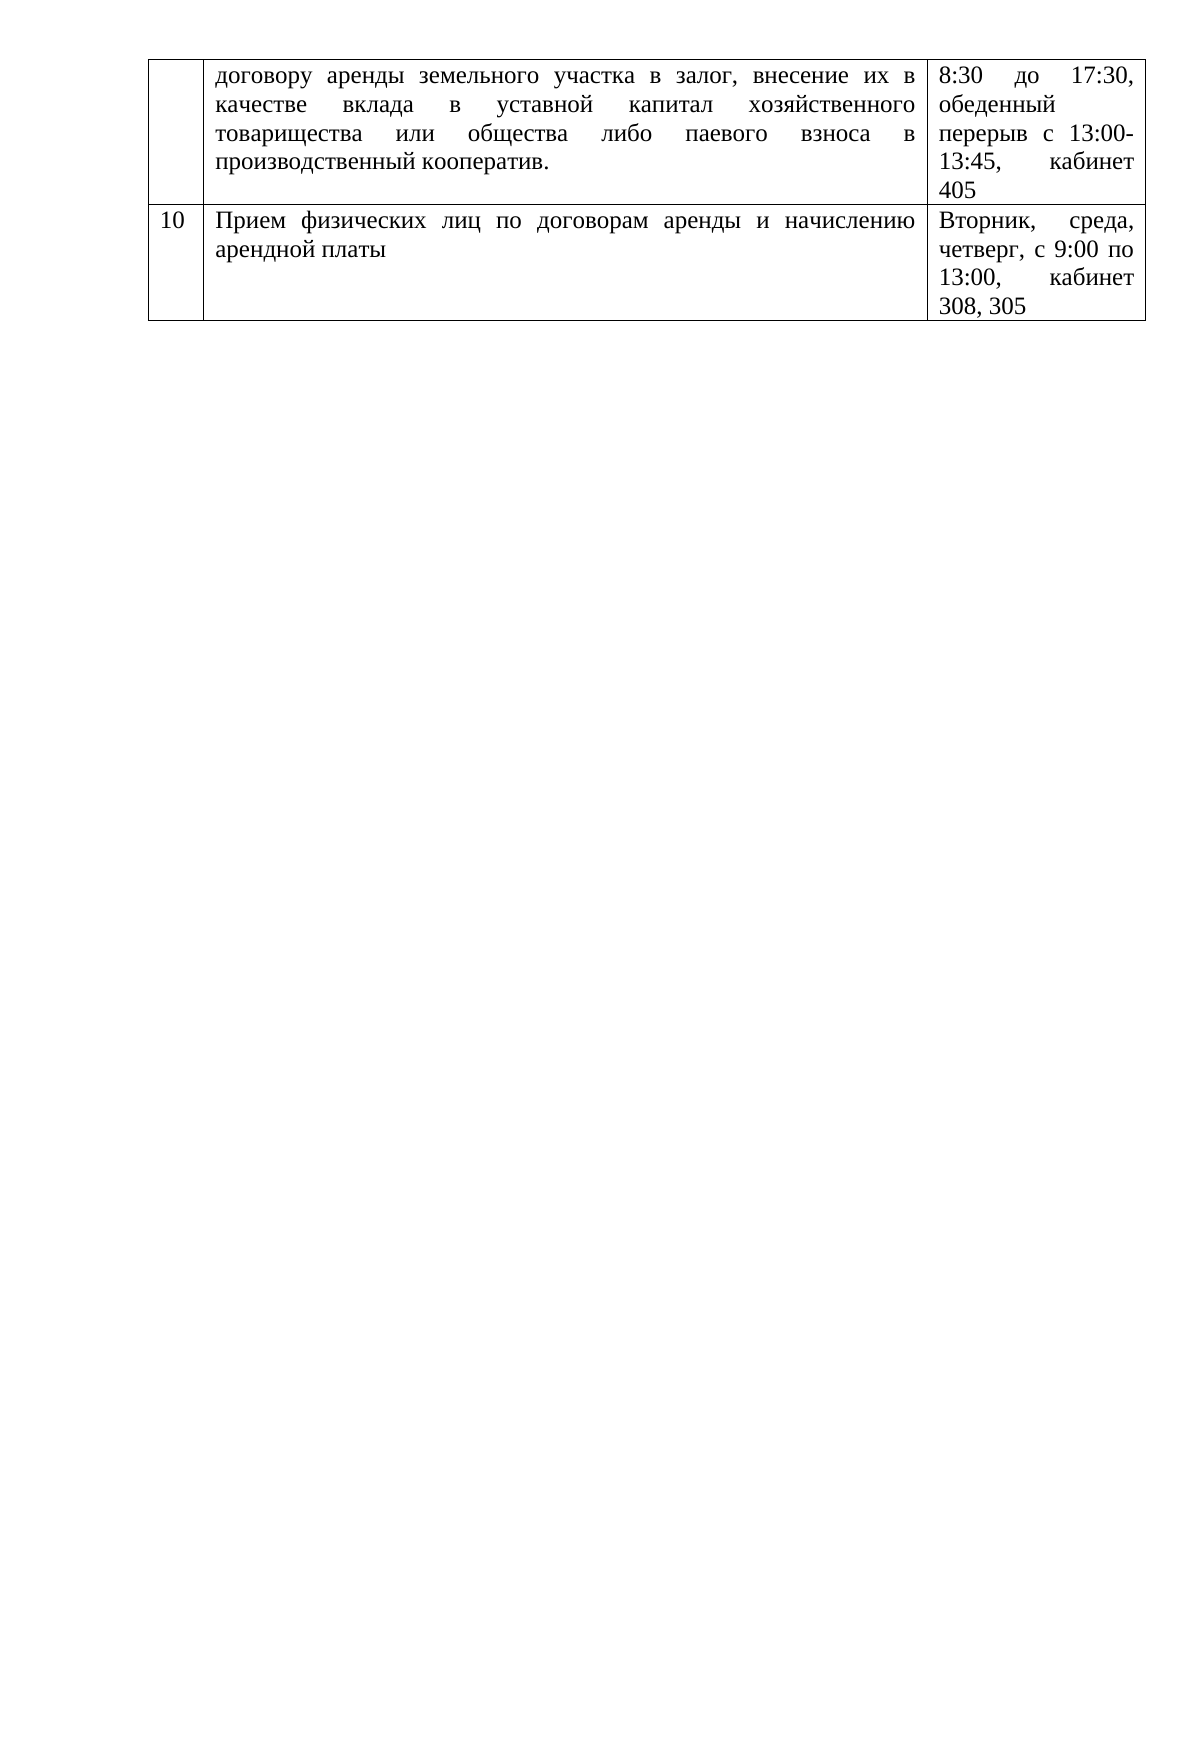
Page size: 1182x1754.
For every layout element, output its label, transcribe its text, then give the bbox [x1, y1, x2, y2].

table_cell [928, 60, 1145, 204]
table_cell Прием физических лиц по договорам аренды и начислению арендной платы [204, 205, 927, 320]
table_cell 10 [149, 205, 203, 320]
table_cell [204, 60, 927, 204]
table_cell 9 [149, 60, 203, 204]
table_cell Вторник, среда, четверг, с 9:00 по 13:00, кабинет 308, 305 [928, 205, 1145, 320]
